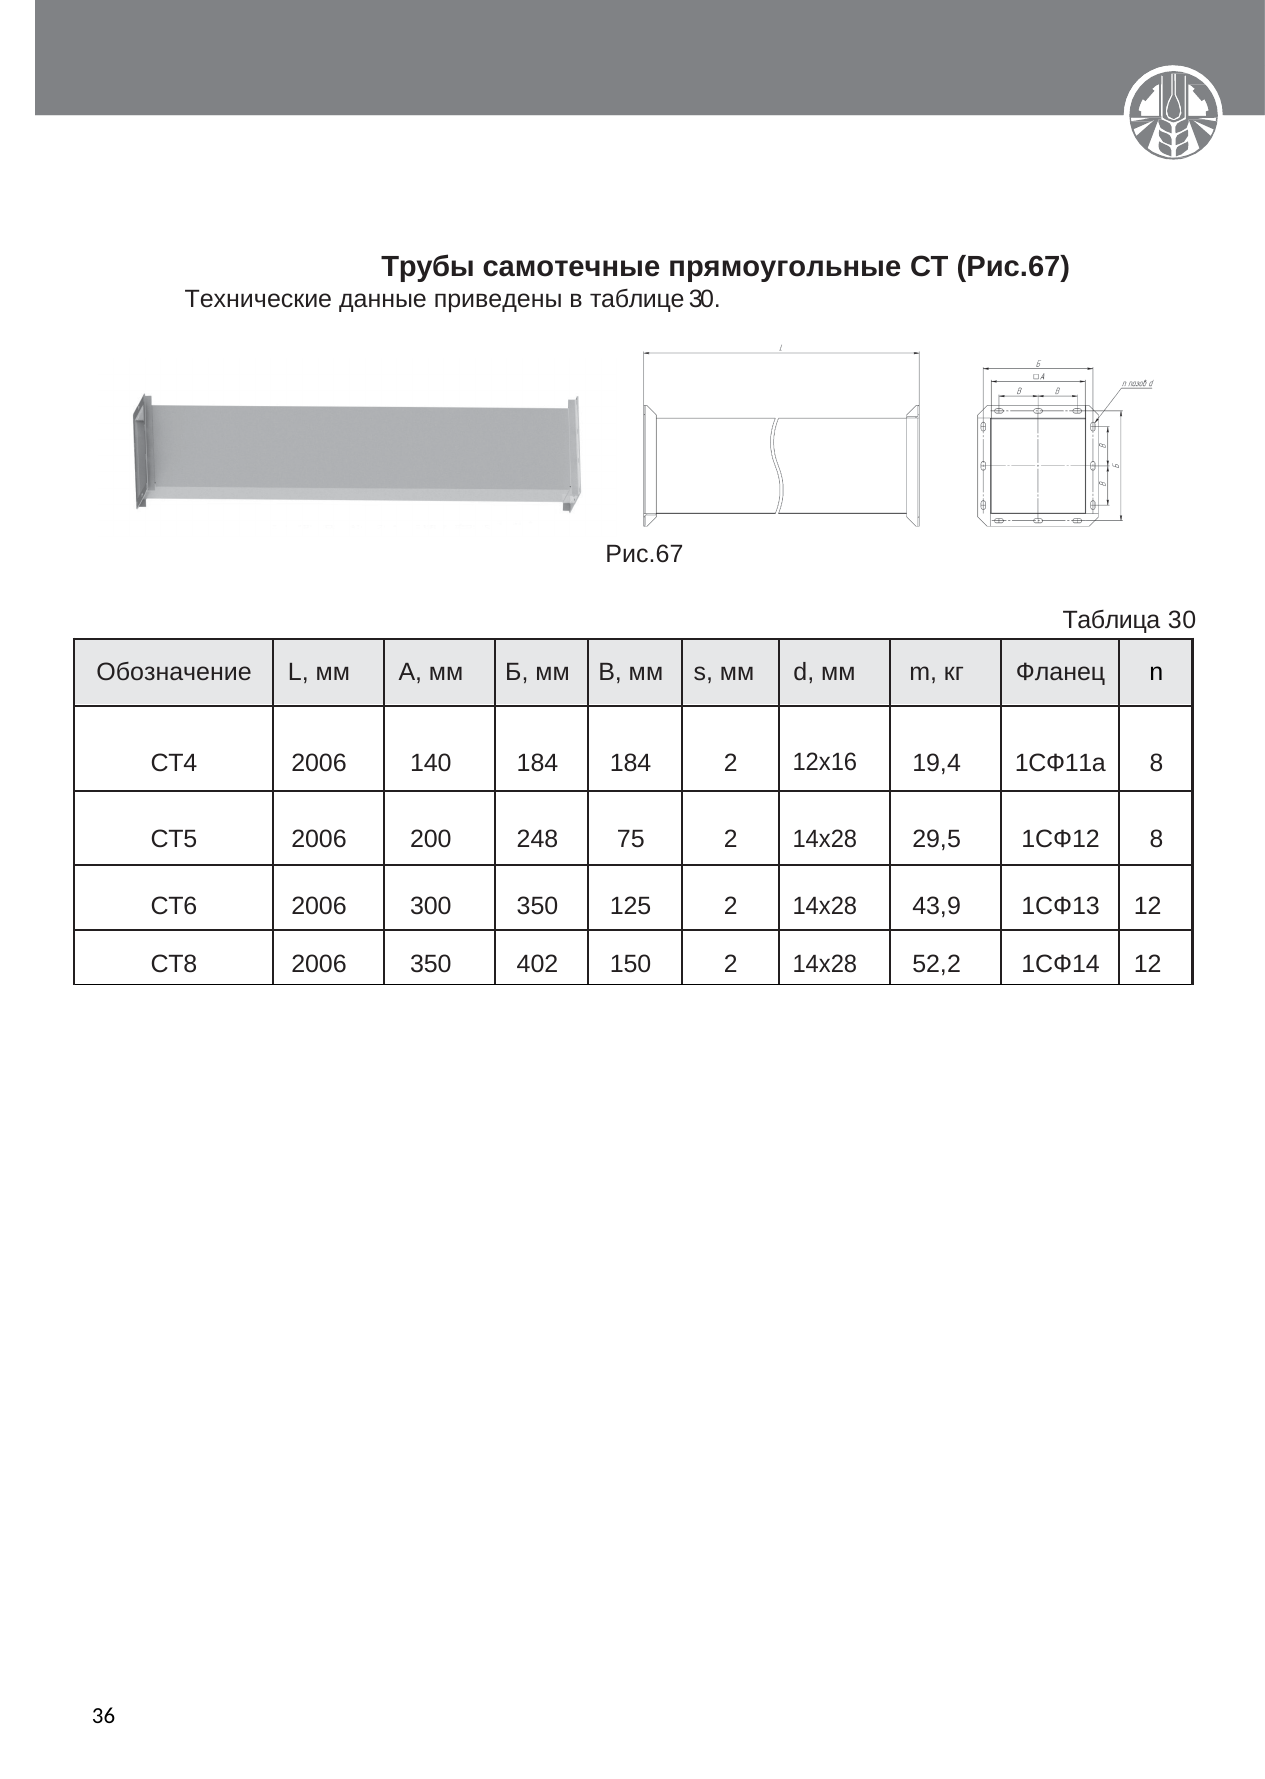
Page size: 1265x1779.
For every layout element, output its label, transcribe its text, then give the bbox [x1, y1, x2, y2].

table_cell 29,5 [891, 792, 1000, 864]
table_cell 2 [683, 931, 778, 984]
table_cell 300 [385, 866, 494, 929]
table_cell 8 [1120, 792, 1191, 864]
text Трубы самотечные прямоугольные СТ (Рис.67) [363, 249, 1190, 282]
table_header m, кг [891, 640, 1000, 704]
picture [98, 358, 617, 537]
table_cell 2 [683, 792, 778, 864]
table_cell СТ6 [75, 866, 272, 929]
picture [635, 335, 1160, 539]
table_cell 43,9 [891, 866, 1000, 929]
table_cell 1СФ11а [1002, 707, 1118, 790]
table_cell 14х28 [780, 931, 889, 984]
table_header А, мм [385, 640, 494, 704]
table_cell 12 [1120, 866, 1191, 929]
table_header Б, мм [496, 640, 587, 704]
table_header Обозначение [75, 640, 272, 704]
table_cell 1СФ14 [1002, 931, 1118, 984]
table_cell СТ5 [75, 792, 272, 864]
table_cell 52,2 [891, 931, 1000, 984]
text Технические данные приведены в таблице 30. [167, 284, 1190, 313]
table_cell 19,4 [891, 707, 1000, 790]
table_cell 2 [683, 866, 778, 929]
table_cell 125 [589, 866, 681, 929]
table_cell 350 [496, 866, 587, 929]
table_header Фланец [1002, 640, 1118, 704]
table_cell 12х16 [780, 707, 889, 790]
table_header n [1120, 640, 1191, 704]
table_cell 184 [496, 707, 587, 790]
text Таблица 30 [74, 605, 1196, 633]
table_cell 350 [385, 931, 494, 984]
table_header L, мм [274, 640, 383, 704]
table_cell 140 [385, 707, 494, 790]
table_cell 2006 [274, 931, 383, 984]
table_cell СТ4 [75, 707, 272, 790]
table_cell 150 [589, 931, 681, 984]
table_cell 184 [589, 707, 681, 790]
table_cell СТ8 [75, 931, 272, 984]
table_cell 8 [1120, 707, 1191, 790]
table_cell 1СФ13 [1002, 866, 1118, 929]
table_cell 14х28 [780, 792, 889, 864]
table_header В, мм [589, 640, 681, 704]
table_cell 1СФ12 [1002, 792, 1118, 864]
table_cell 248 [496, 792, 587, 864]
table_header d, мм [780, 640, 889, 704]
table_cell 200 [385, 792, 494, 864]
table_cell 2006 [274, 866, 383, 929]
table_cell 2006 [274, 707, 383, 790]
table_cell 14х28 [780, 866, 889, 929]
table_cell 75 [589, 792, 681, 864]
table_cell 12 [1120, 931, 1191, 984]
table_cell 2 [683, 707, 778, 790]
table_cell 2006 [274, 792, 383, 864]
table_cell 402 [496, 931, 587, 984]
table_header s, мм [683, 640, 778, 704]
